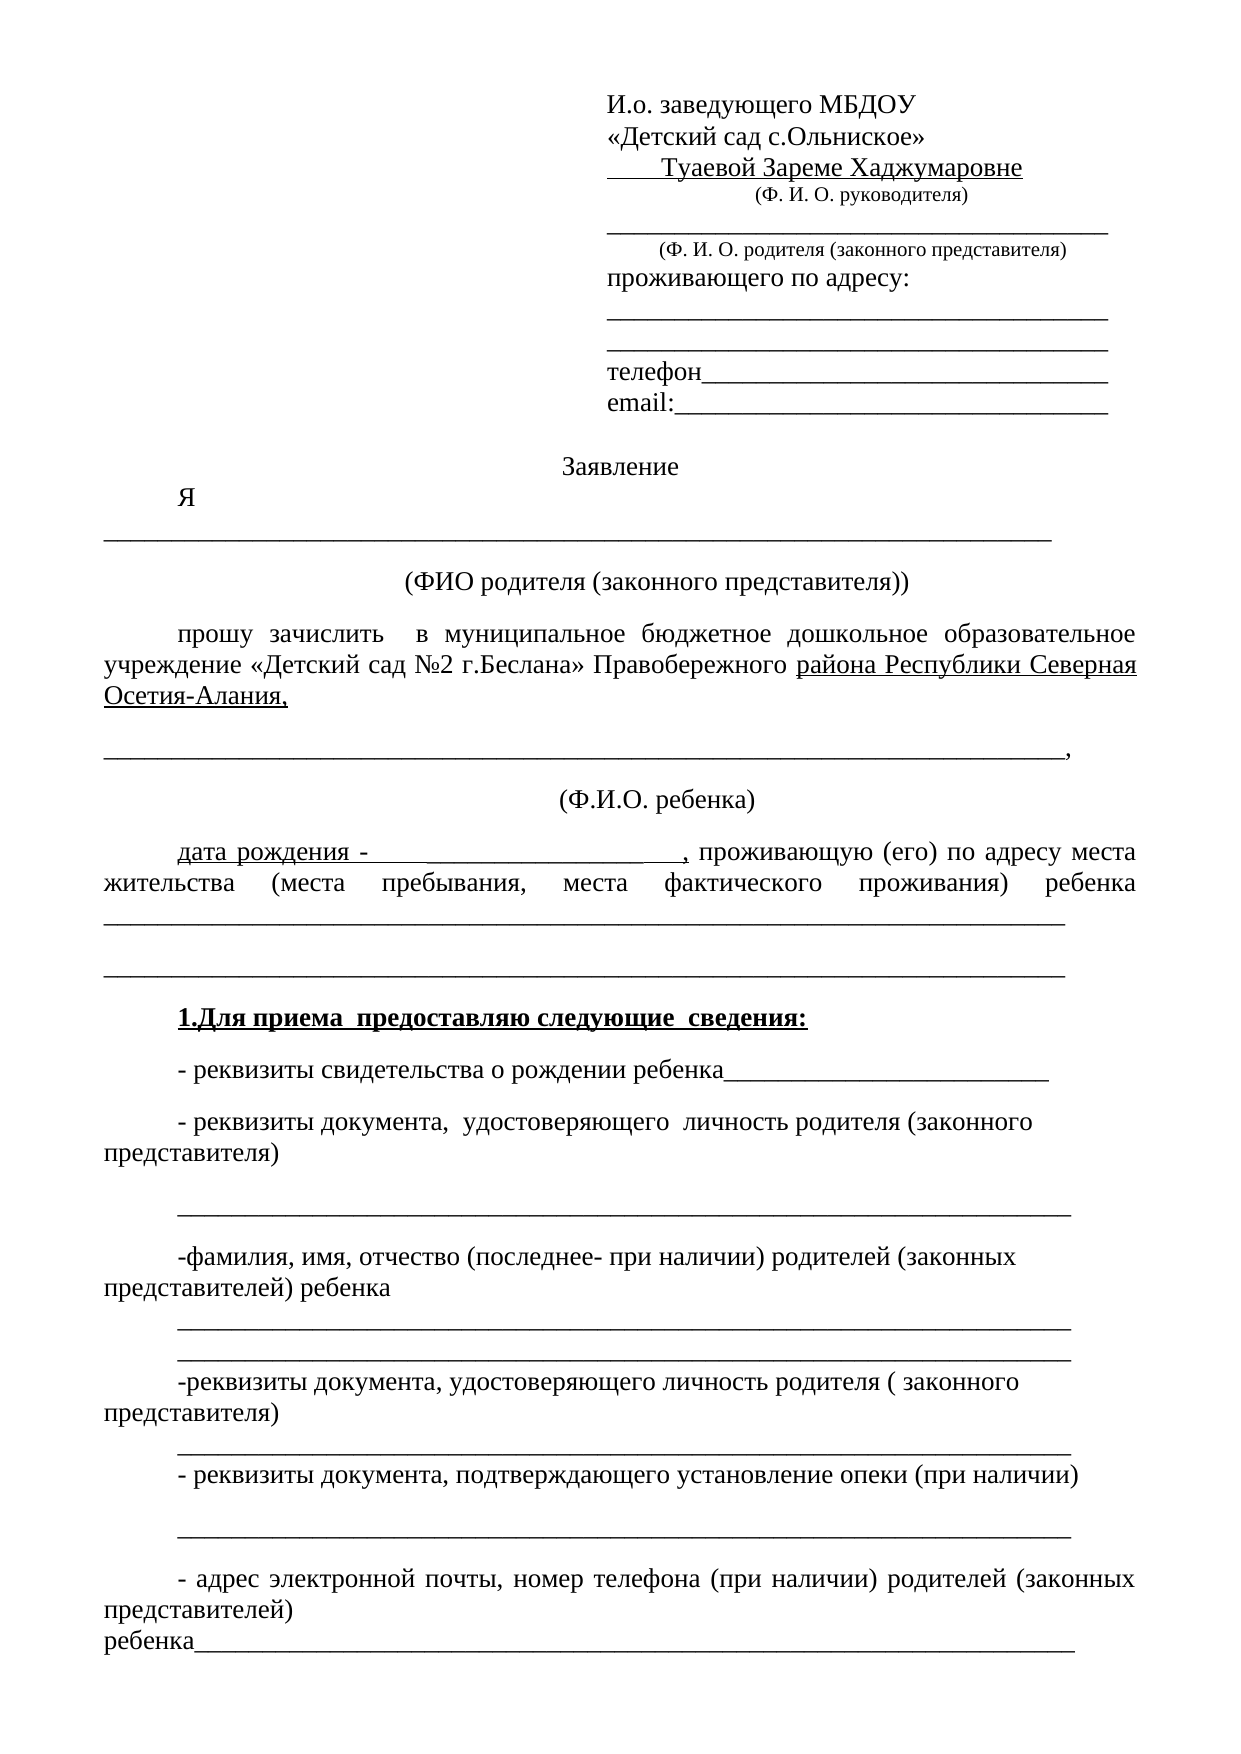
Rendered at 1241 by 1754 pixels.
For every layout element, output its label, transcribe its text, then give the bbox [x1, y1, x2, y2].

text __________________________________________________________________ [103, 1334, 1137, 1365]
text Заявление [103, 450, 1137, 482]
text - реквизиты документа, подтверждающего установление опеки (при наличии) [103, 1458, 1137, 1489]
text Я ______________________________________________________________________ [103, 482, 1137, 544]
text -фамилия, имя, отчество (последнее- при наличии) родителей (законных представителей) ребенка [103, 1240, 1137, 1302]
text __________________________________________________________________ [103, 1302, 1137, 1334]
text - адрес электронной почты, номер телефона (при наличии) родителей (законных представителей) ребенка_________________________________________________________________ [103, 1562, 1137, 1656]
text _______________________________________________________________________ [103, 949, 1137, 980]
text прошу зачислить в муниципальное бюджетное дошкольное образовательное учреждение «Детский сад №2 г.Беслана» Правобережного района Республики Северная Осетия-Алания, [103, 617, 1137, 710]
text __________________________________________________________________ [103, 1188, 1137, 1219]
text _______________________________________________________________________, [103, 731, 1137, 762]
table_header И.о. заведующего МБДОУ «Детский сад с.Ольниское» Туаевой Зареме Хаджумаровне (Ф. И. О. руководителя) _____________________________________ (Ф. И. О. родителя (законного представителя) проживающего по адресу: __________________________________________________________________________ телефон______________________________ email:________________________________ [596, 89, 1127, 417]
text - реквизиты свидетельства о рождении ребенка________________________ [103, 1053, 1137, 1084]
text - реквизиты документа, удостоверяющего личность родителя (законного представителя) [103, 1105, 1137, 1167]
text (Ф.И.О. ребенка) [103, 783, 1137, 814]
text дата рождения - ________________ , проживающую (его) по адресу места жительства (места пребывания, места фактического проживания) ребенка _______________________________________________________________________ [103, 835, 1137, 928]
text -реквизиты документа, удостоверяющего личность родителя ( законного представителя) [103, 1365, 1137, 1427]
text (ФИО родителя (законного представителя)) [103, 565, 1137, 596]
text __________________________________________________________________ [103, 1510, 1137, 1541]
text 1.Для приема предоставляю следующие сведения: [103, 1001, 1137, 1032]
text __________________________________________________________________ [103, 1427, 1137, 1458]
